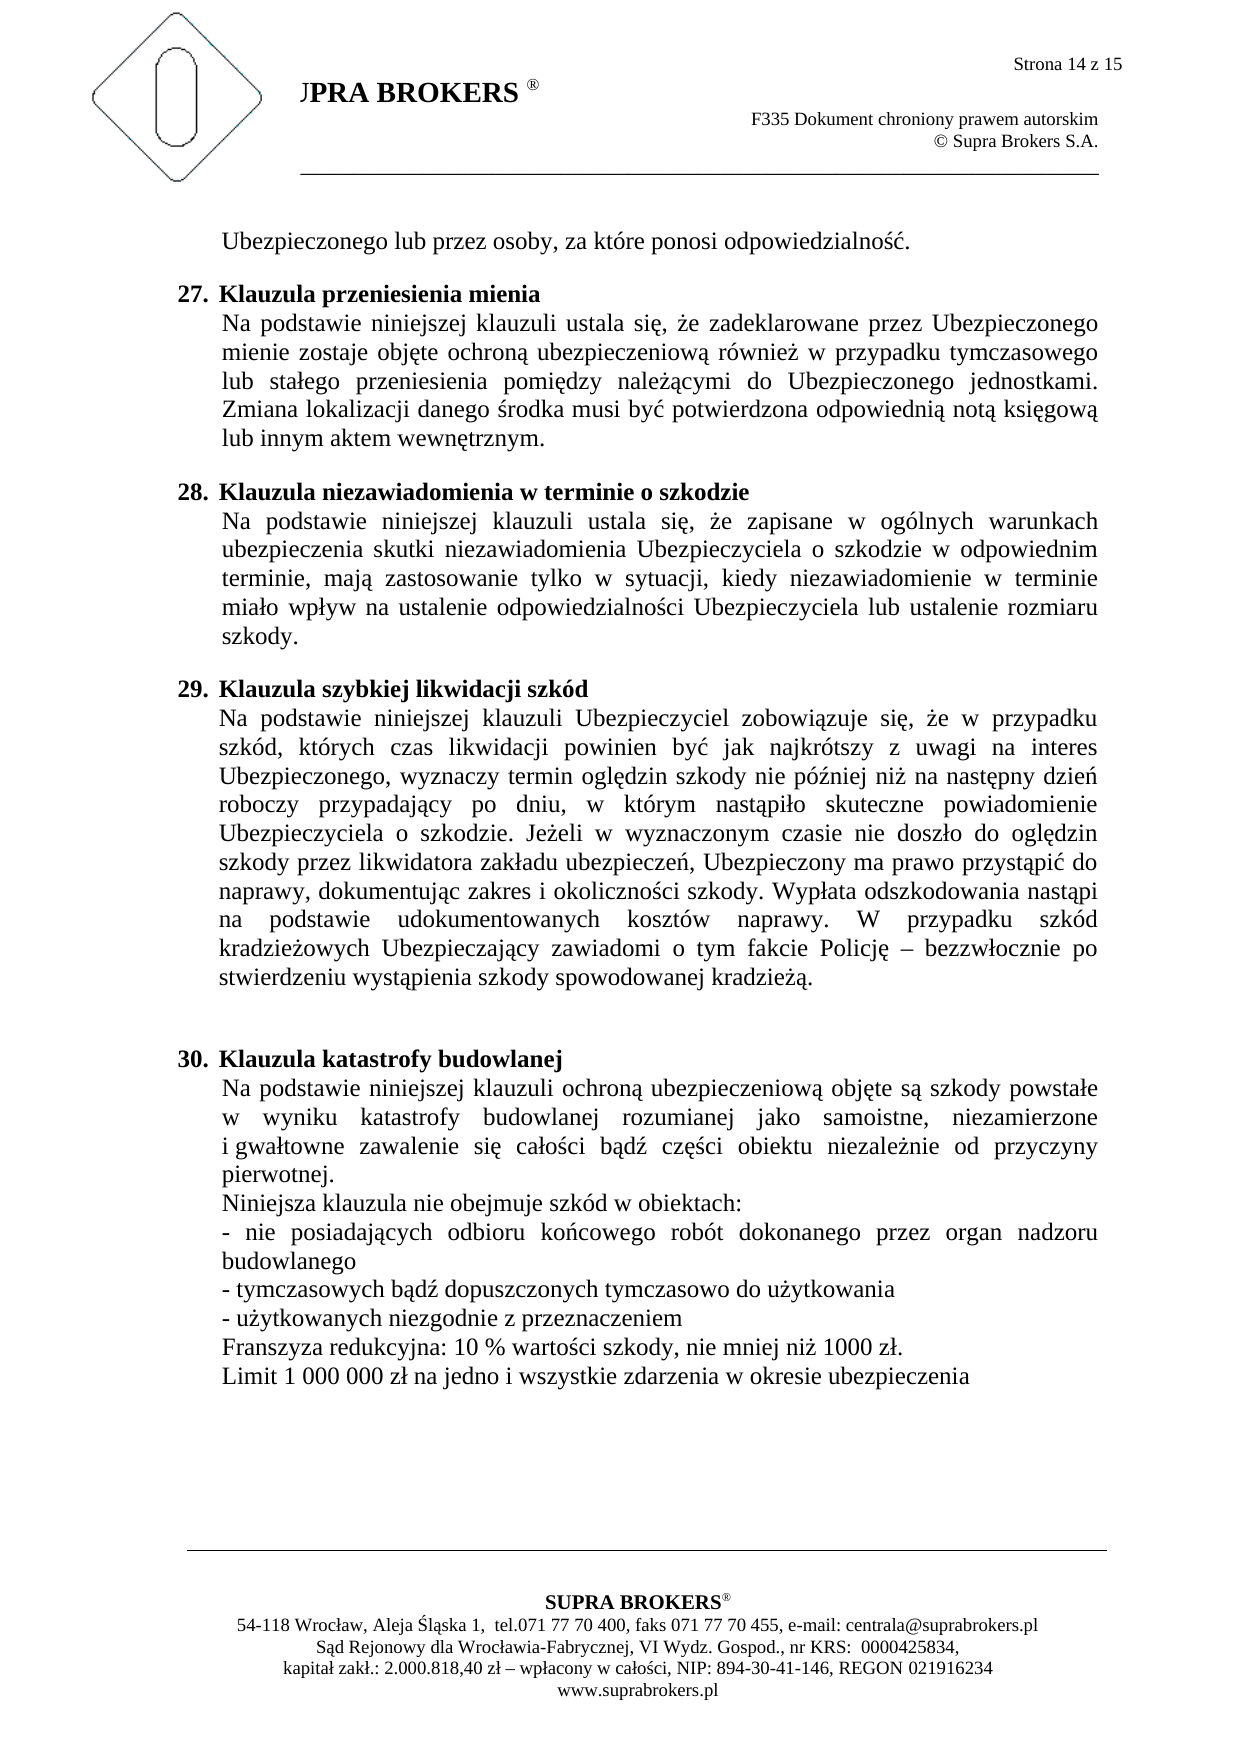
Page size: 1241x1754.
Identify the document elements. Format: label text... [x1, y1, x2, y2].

text Franszyza redukcyjna: 10 % wartości szkody, nie mniej niż 1000 zł. [222, 1332, 1098, 1361]
text - użytkowanych niezgodnie z przeznaczeniem [222, 1303, 1098, 1332]
text - tymczasowych bądź dopuszczonych tymczasowo do użytkowania [222, 1274, 1098, 1303]
list Klauzula przeniesienia mienia [177, 279, 1098, 308]
list Klauzula niezawiadomienia w terminie o szkodzie [177, 477, 1098, 506]
list Klauzula szybkiej likwidacji szkód [177, 674, 1098, 703]
picture [75, 0, 301, 210]
list Klauzula katastrofy budowlanej [177, 1044, 1098, 1073]
text Na podstawie niniejszej klauzuli ochroną ubezpieczeniową objęte są szkody powstałe w wyniku katastrofy budowlanej rozumianej jako samoistne, niezamierzone i gwałtowne zawalenie się całości bądź części obiektu niezależnie od przyczyny pierwotnej. [222, 1073, 1098, 1188]
text Na podstawie niniejszej klauzuli ustala się, że zadeklarowane przez Ubezpieczonego mienie zostaje objęte ochroną ubezpieczeniową również w przypadku tymczasowego lub stałego przeniesienia pomiędzy należącymi do Ubezpieczonego jednostkami. Zmiana lokalizacji danego środka musi być potwierdzona odpowiednią notą księgową lub innym aktem wewnętrznym. [222, 308, 1099, 452]
text Na podstawie niniejszej klauzuli Ubezpieczyciel zobowiązuje się, że w przypadku szkód, których czas likwidacji powinien być jak najkrótszy z uwagi na interes Ubezpieczonego, wyznaczy termin oględzin szkody nie później niż na następny dzień roboczy przypadający po dniu, w którym nastąpiło skuteczne powiadomienie Ubezpieczyciela o szkodzie. Jeżeli w wyznaczonym czasie nie doszło do oględzin szkody przez likwidatora zakładu ubezpieczeń, Ubezpieczony ma prawo przystąpić do naprawy, dokumentując zakres i okoliczności szkody. Wypłata odszkodowania nastąpi na podstawie udokumentowanych kosztów naprawy. W przypadku szkód kradzieżowych Ubezpieczający zawiadomi o tym fakcie Policję – bezzwłocznie po stwierdzeniu wystąpienia szkody spowodowanej kradzieżą. [218, 703, 1098, 991]
text Limit 1 000 000 zł na jedno i wszystkie zdarzenia w okresie ubezpieczenia [222, 1361, 1099, 1389]
text Niniejsza klauzula nie obejmuje szkód w obiektach: [222, 1188, 1098, 1217]
text Na podstawie niniejszej klauzuli ustala się, że zapisane w ogólnych warunkach ubezpieczenia skutki niezawiadomienia Ubezpieczyciela o szkodzie w odpowiednim terminie, mają zastosowanie tylko w sytuacji, kiedy niezawiadomienie w terminie miało wpływ na ustalenie odpowiedzialności Ubezpieczyciela lub ustalenie rozmiaru szkody. [222, 506, 1099, 649]
text - nie posiadających odbioru końcowego robót dokonanego przez organ nadzoru budowlanego [222, 1217, 1098, 1274]
